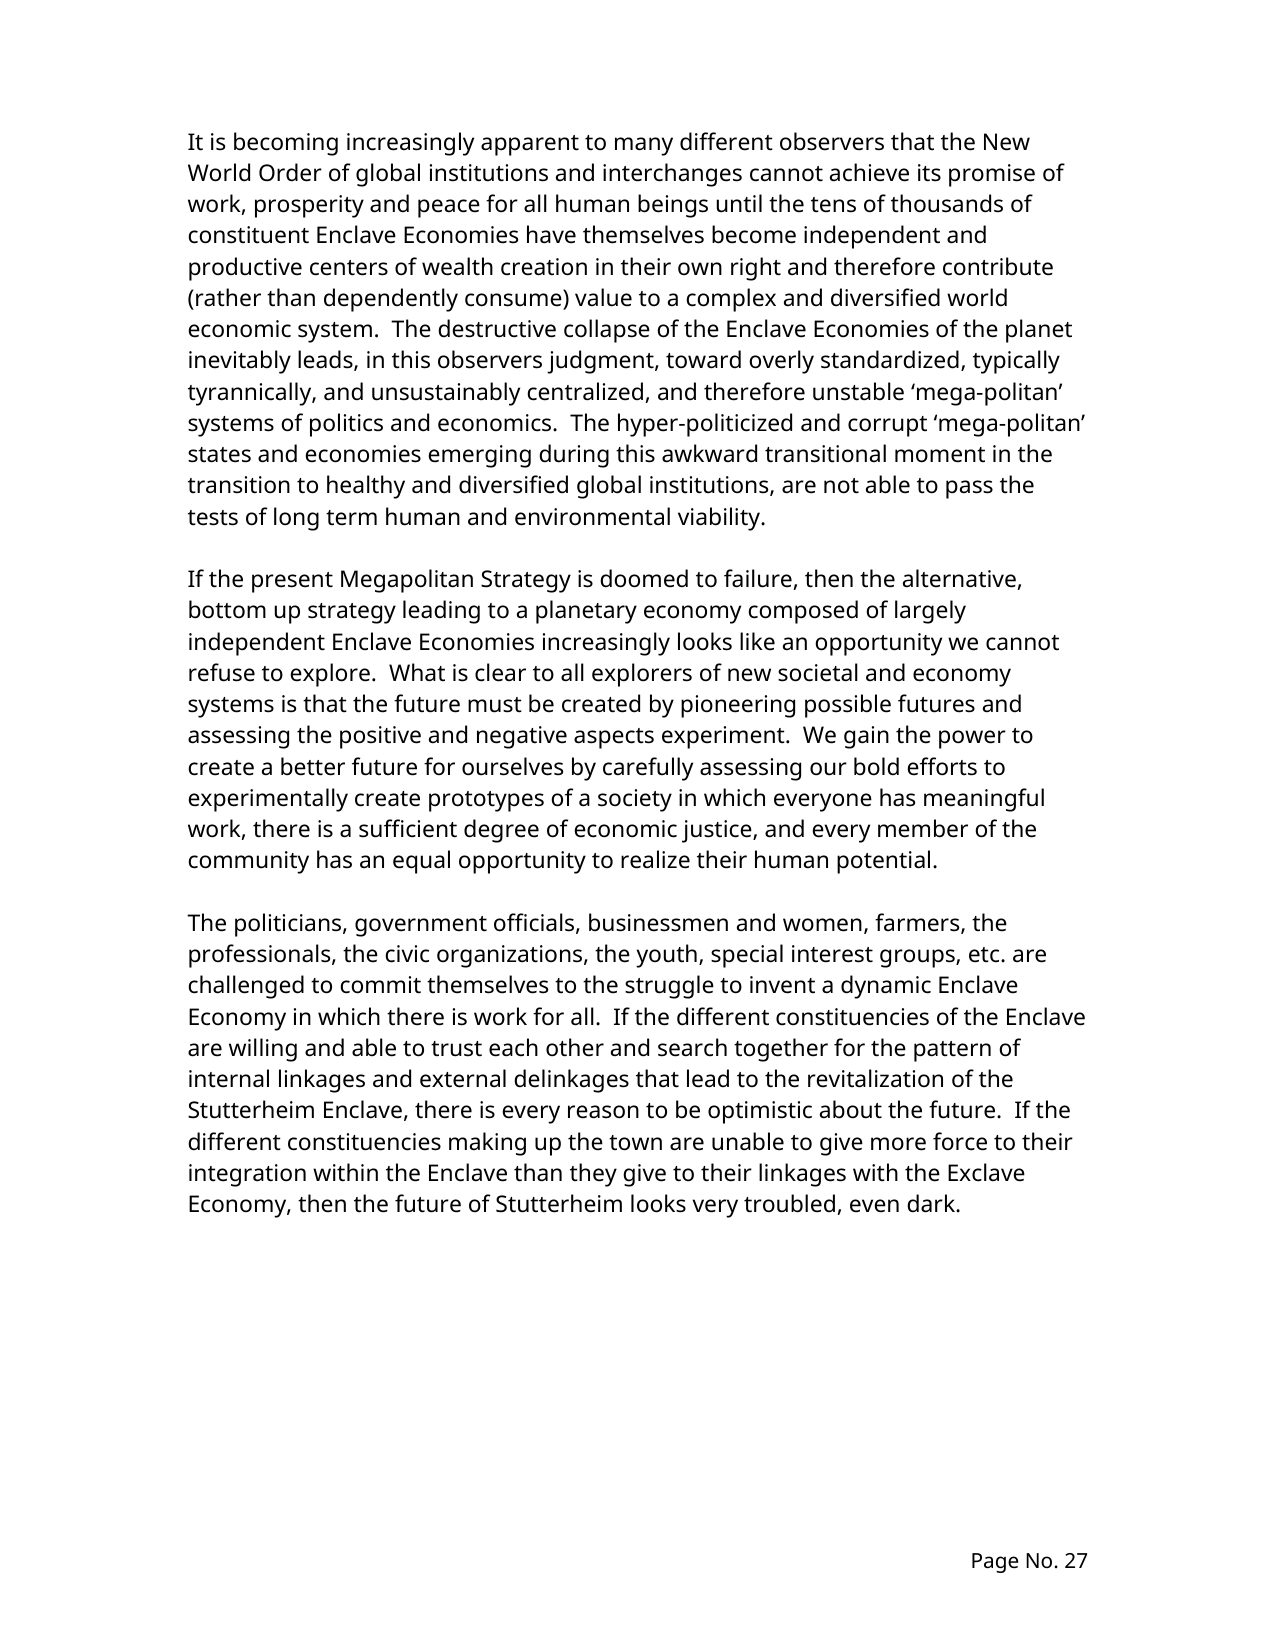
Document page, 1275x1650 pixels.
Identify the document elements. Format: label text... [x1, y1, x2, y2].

text If the present Megapolitan Strategy is doomed to failure, then the alternative, bottom up strategy leading to a planetary economy composed of largely independent Enclave Economies increasingly looks like an opportunity we cannot refuse to explore. What is clear to all explorers of new societal and economy systems is that the future must be created by pioneering possible futures and assessing the positive and negative aspects experiment. We gain the power to create a better future for ourselves by carefully assessing our bold efforts to experimentally create prototypes of a society in which everyone has meaningful work, there is a sufficient degree of economic justice, and every member of the community has an equal opportunity to realize their human potential. [187, 563, 1088, 876]
text The politicians, government officials, businessmen and women, farmers, the professionals, the civic organizations, the youth, special interest groups, etc. are challenged to commit themselves to the struggle to invent a dynamic Enclave Economy in which there is work for all. If the different constituencies of the Enclave are willing and able to trust each other and search together for the pattern of internal linkages and external delinkages that lead to the revitalization of the Stutterheim Enclave, there is every reason to be optimistic about the future. If the different constituencies making up the town are unable to give more force to their integration within the Enclave than they give to their linkages with the Exclave Economy, then the future of Stutterheim looks very troubled, even dark. [187, 907, 1088, 1219]
text It is becoming increasingly apparent to many different observers that the New World Order of global institutions and interchanges cannot achieve its promise of work, prosperity and peace for all human beings until the tens of thousands of constituent Enclave Economies have themselves become independent and productive centers of wealth creation in their own right and therefore contribute (rather than dependently consume) value to a complex and diversified world economic system. The destructive collapse of the Enclave Economies of the planet inevitably leads, in this observers judgment, toward overly standardized, typically tyrannically, and unsustainably centralized, and therefore unstable ‘mega-politan’ systems of politics and economics. The hyper-politicized and corrupt ‘mega-politan’ states and economies emerging during this awkward transitional moment in the transition to healthy and diversified global institutions, are not able to pass the tests of long term human and environmental viability. [187, 126, 1088, 532]
